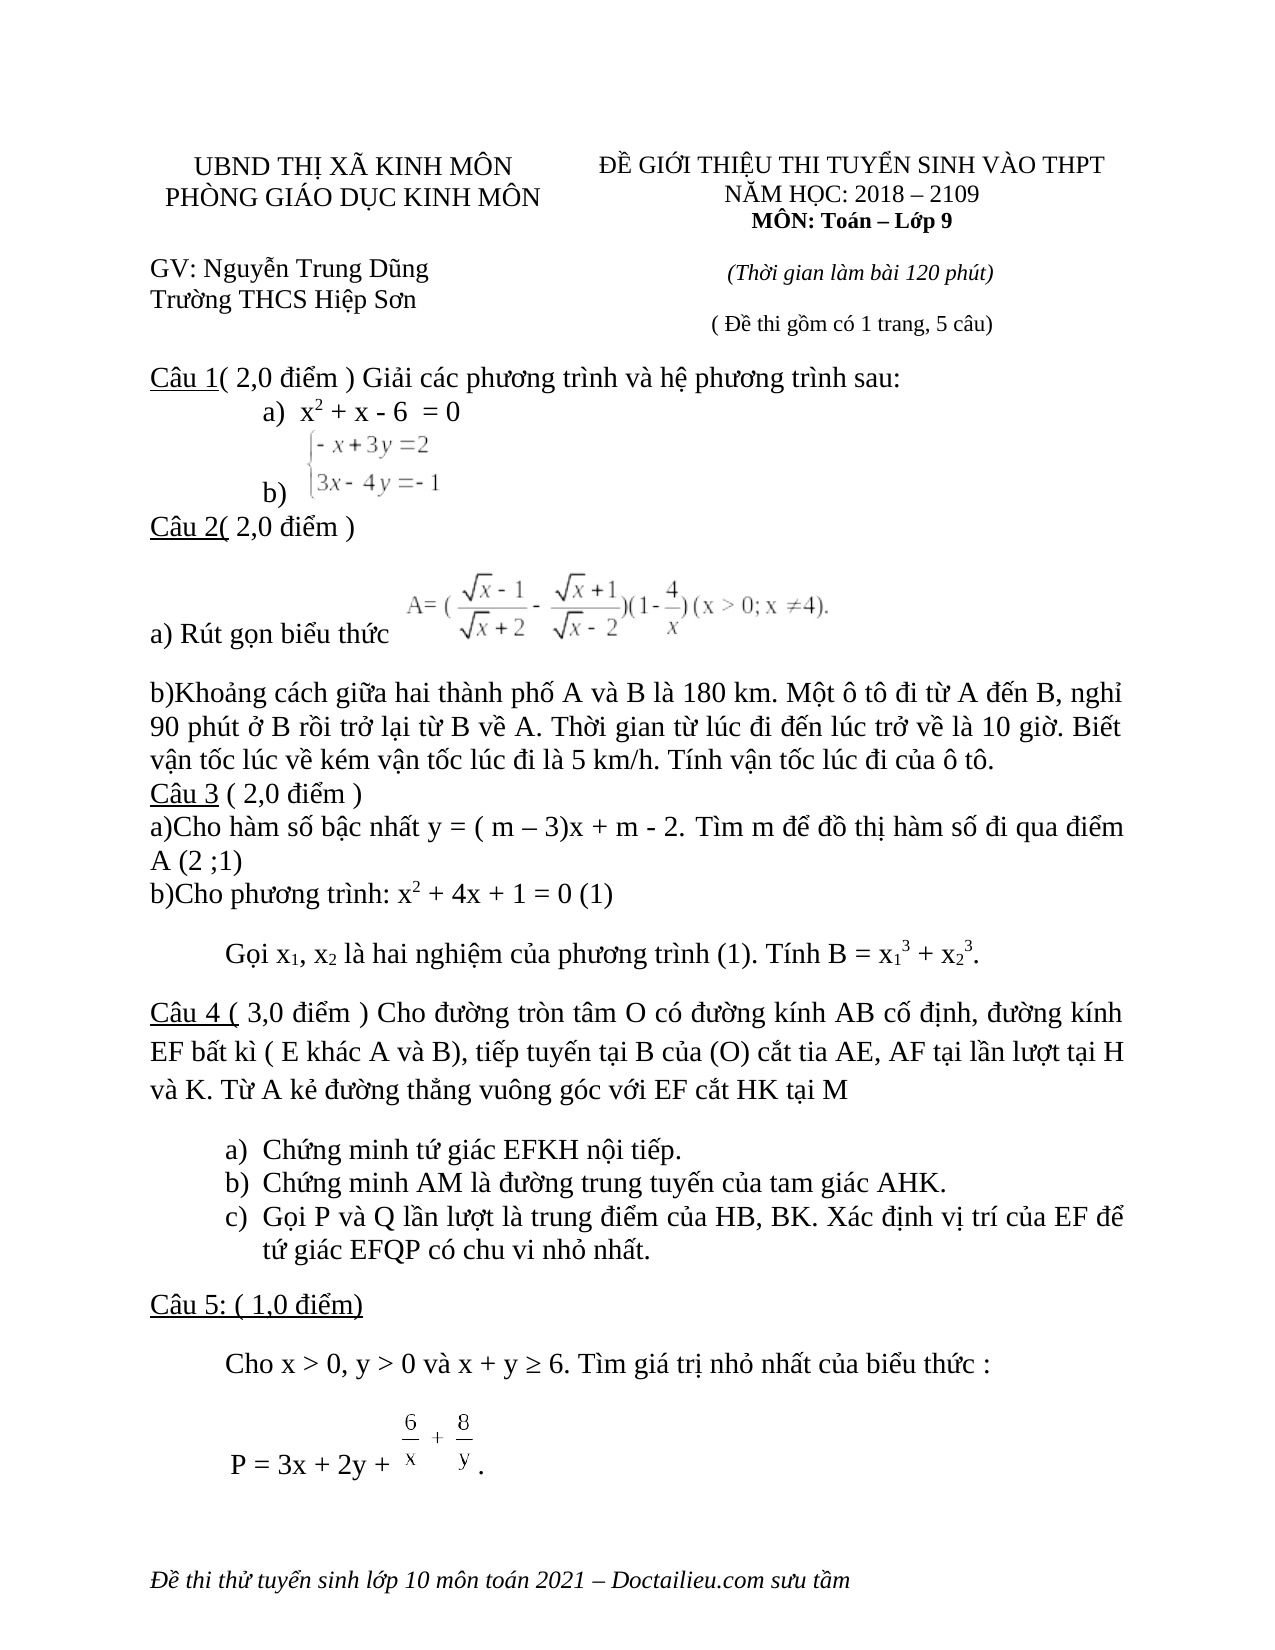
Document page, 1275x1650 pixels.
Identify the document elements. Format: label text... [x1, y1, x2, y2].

text Câu 5: ( 1,0 điểm) [150, 1287, 1125, 1320]
text b)Cho phương trình: x2 + 4x + 1 = 0 (1) [150, 877, 1125, 910]
table_header ĐỀ GIỚI THIỆU THI TUYỂN SINH VÀO THPT NĂM HỌC: 2018 – 2109 MÔN: Toán – Lớp 9 (Thời gian làm bài 120 phút) ( Đề thi gồm có 1 trang, 5 câu) [568, 150, 1136, 361]
text Cho x > 0, y > 0 và x + y ≥ 6. Tìm giá trị nhỏ nhất của biểu thức : [150, 1346, 1125, 1380]
text Câu 3 ( 2,0 điểm ) [150, 776, 1125, 809]
text Gọi x1, x2 là hai nghiệm của phương trình (1). Tính B = x13 + x23. [150, 936, 1125, 969]
text Câu 2( 2,0 điểm ) [150, 509, 1125, 542]
text a) Rút gọn biểu thức [150, 568, 1125, 649]
text b)Khoảng cách giữa hai thành phố A và B là 180 km. Một ô tô đi từ A đến B, nghỉ 90 phút ở B rồi trở lại từ B về A. Thời gian từ lúc đi đến lúc trở về là 10 giờ. Biết vận tốc lúc về kém vận tốc lúc đi là 5 km/h. Tính vận tốc lúc đi của ô tô. [150, 675, 1125, 776]
list Chứng minh tứ giác EFKH nội tiếp. [225, 1132, 1125, 1165]
list Chứng minh AM là đường trung tuyến của tam giác AHK. [225, 1165, 1125, 1199]
table_header UBND THỊ XÃ KINH MÔN PHÒNG GIÁO DỤC KINH MÔN GV: Nguyễn Trung Dũng Trường THCS Hiệp Sơn [139, 150, 567, 361]
text Câu 4 ( 3,0 điểm ) Cho đường tròn tâm O có đường kính AB cố định, đường kính EF bất kì ( E khác A và B), tiếp tuyến tại B của (O) cắt tia AE, AF tại lần lượt tại H và K. Từ A kẻ đường thẳng vuông góc với EF cắt HK tại M [150, 995, 1125, 1106]
subtitle Câu 1( 2,0 điểm ) Giải các phương trình và hệ phương trình sau: [150, 361, 1125, 394]
text a)Cho hàm số bậc nhất y = ( m – 3)x + m - 2. Tìm m để đồ thị hàm số đi qua điểm A (2 ;1) [150, 809, 1125, 877]
list x2 + x - 6 = 0 [262, 394, 1125, 428]
text P = 3x + 2y + . [150, 1406, 1125, 1481]
list Gọi P và Q lần lượt là trung điểm của HB, BK. Xác định vị trí của EF để tứ giác EFQP có chu vi nhỏ nhất. [225, 1199, 1125, 1266]
